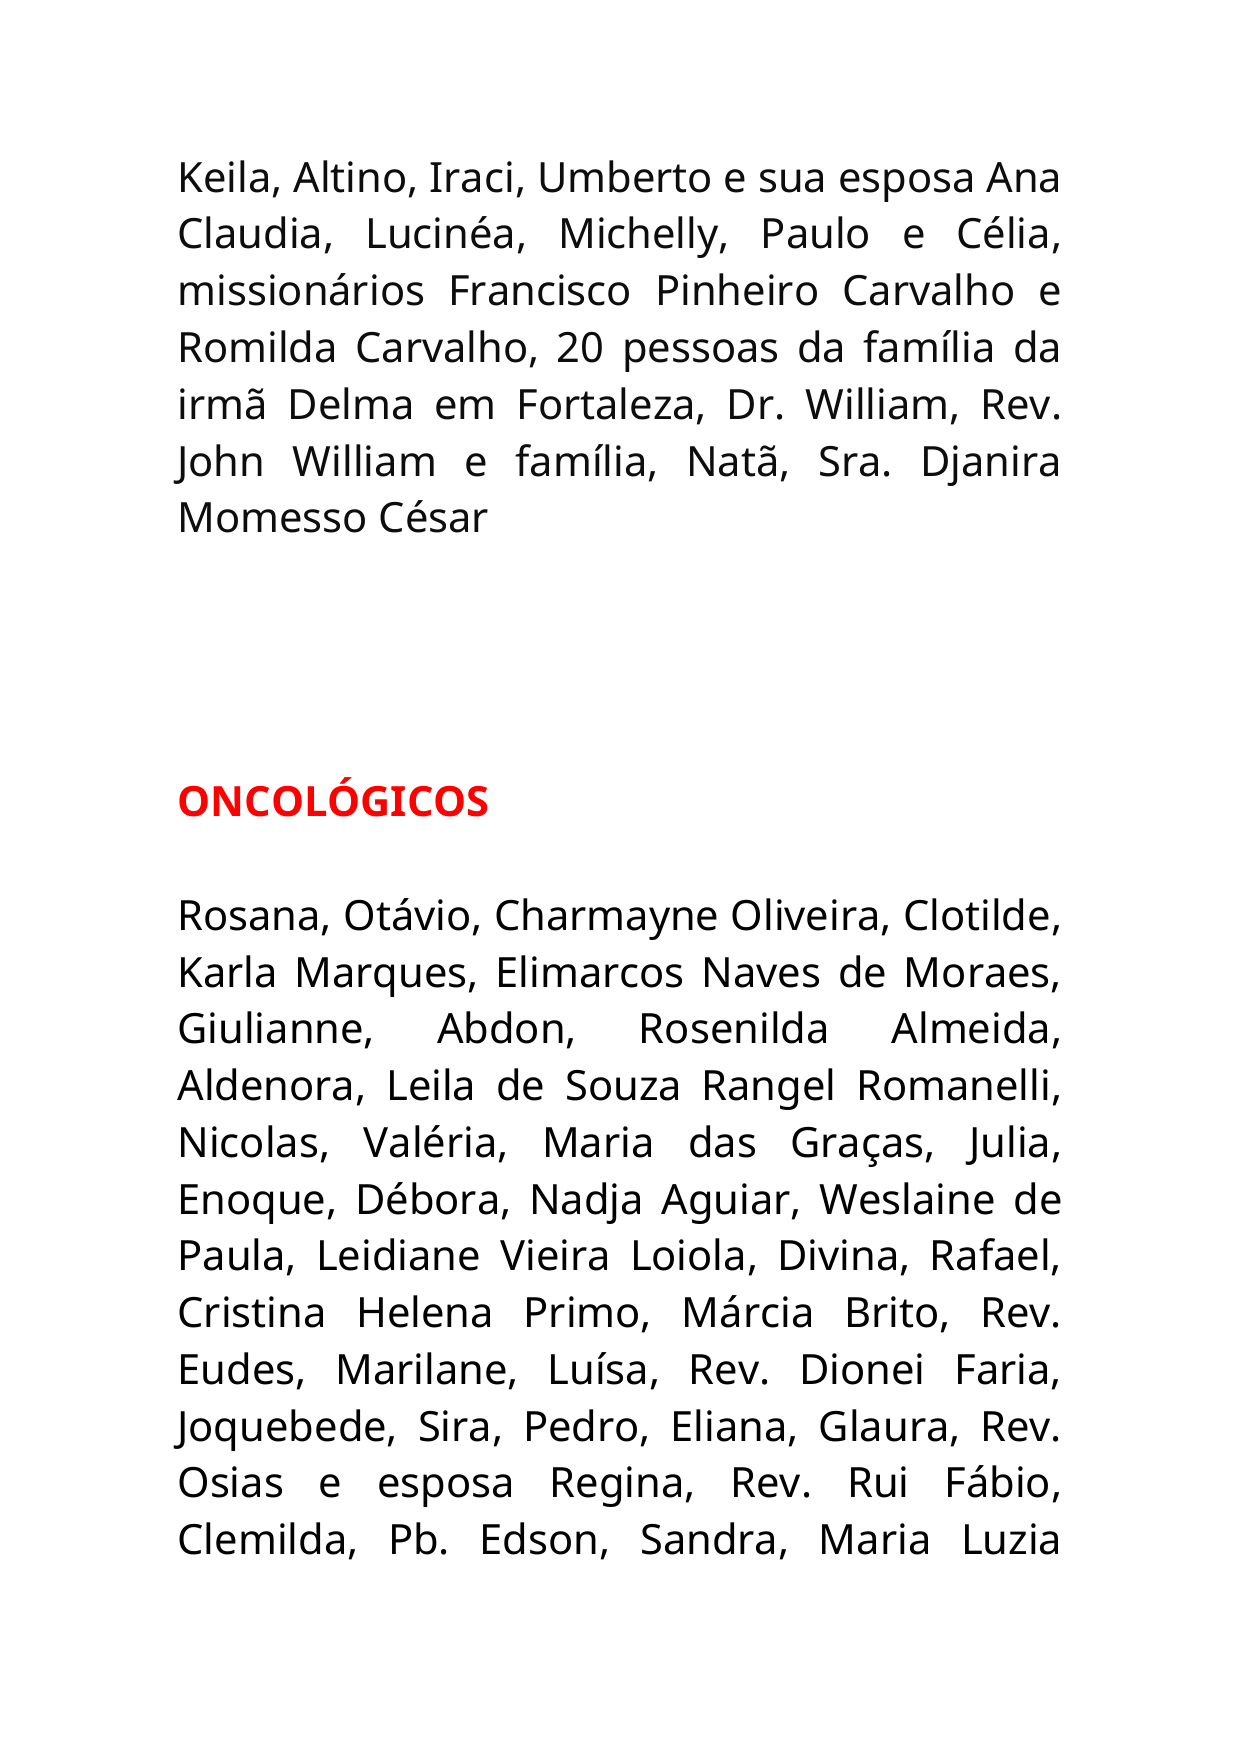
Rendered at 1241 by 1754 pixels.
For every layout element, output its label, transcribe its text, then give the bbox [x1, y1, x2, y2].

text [177, 148, 1063, 545]
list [177, 886, 1063, 1567]
text ONCOLÓGICOS [177, 772, 1063, 829]
